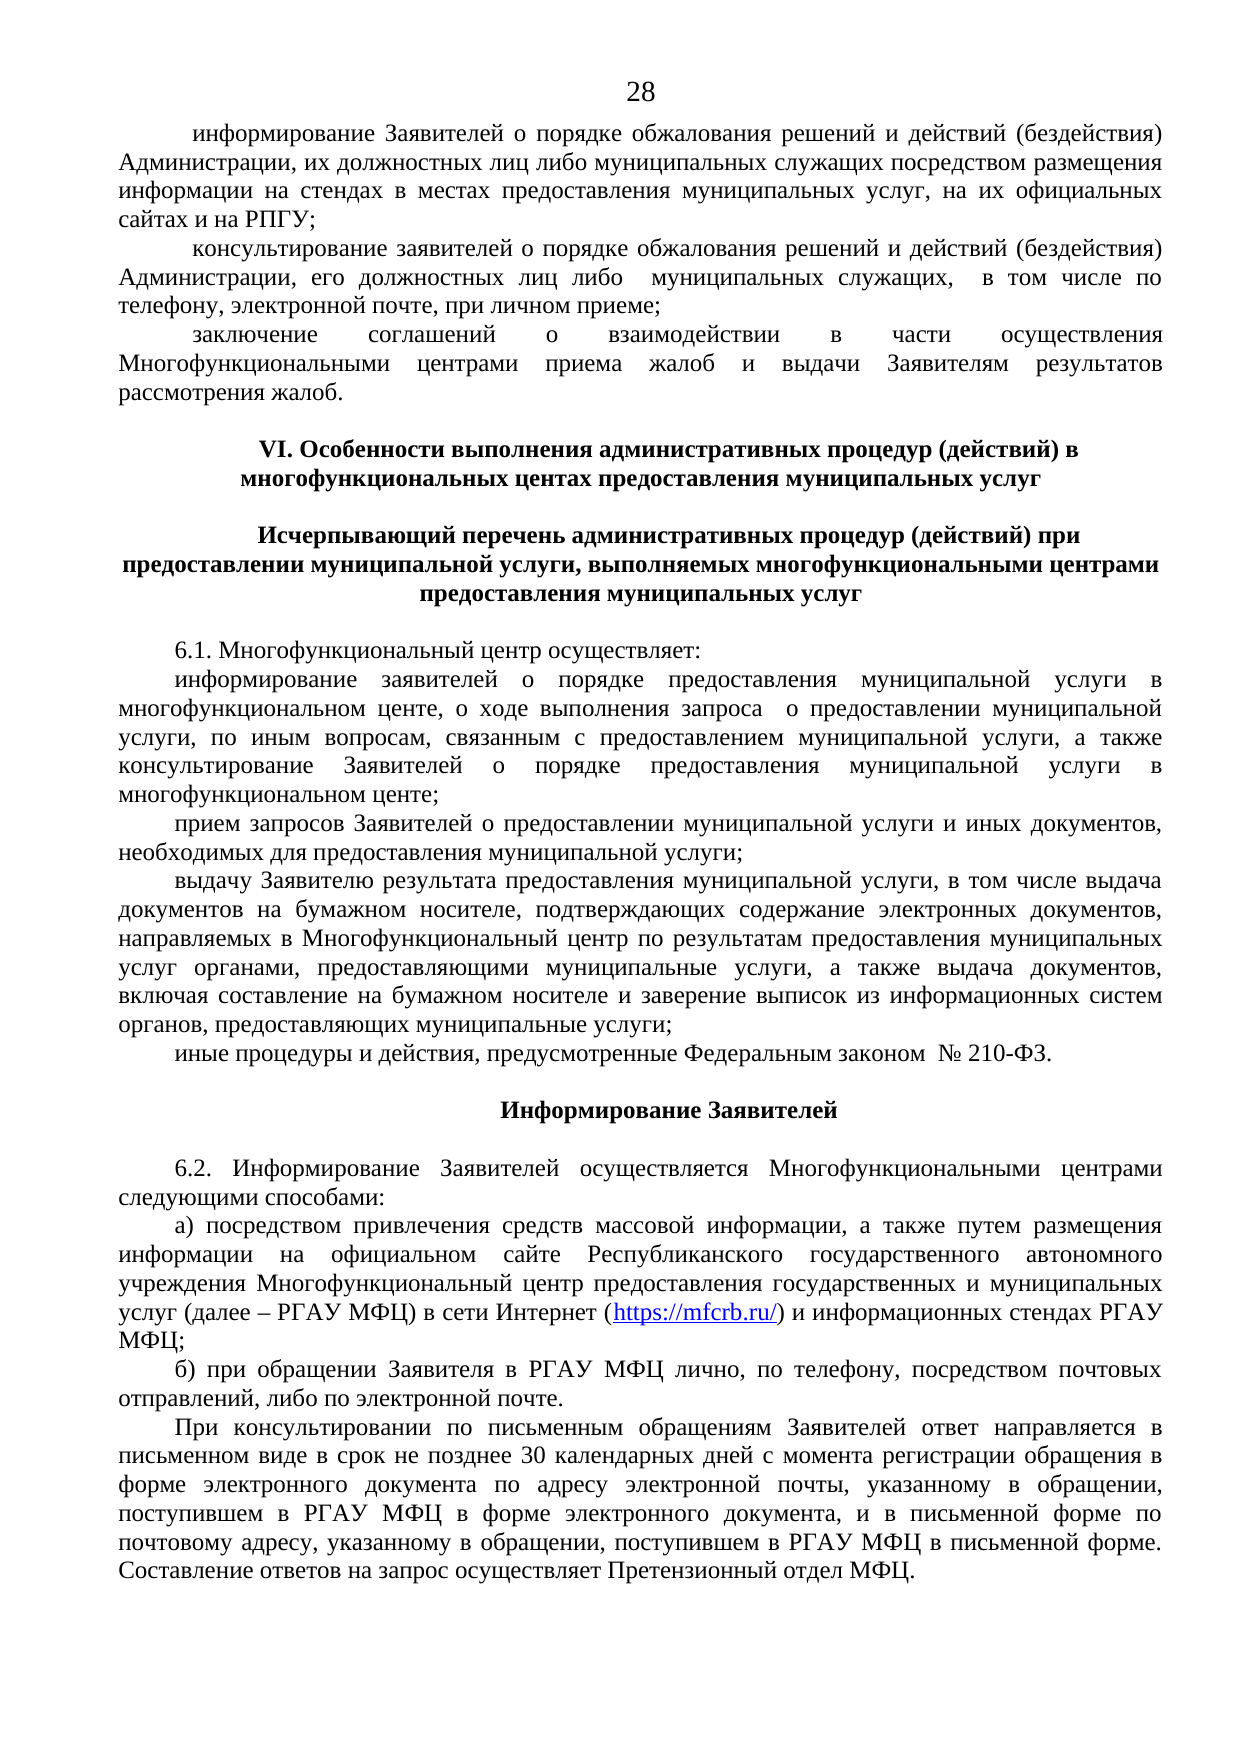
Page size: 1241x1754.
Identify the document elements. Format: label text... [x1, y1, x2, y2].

text 6.2. Информирование Заявителей осуществляется Многофункциональными центрами следующими способами: [118, 1153, 1163, 1211]
text выдачу Заявителю результата предоставления муниципальной услуги, в том числе выдача документов на бумажном носителе, подтверждающих содержание электронных документов, направляемых в Многофункциональный центр по результатам предоставления муниципальных услуг органами, предоставляющими муниципальные услуги, а также выдача документов, включая составление на бумажном носителе и заверение выписок из информационных систем органов, предоставляющих муниципальные услуги; [118, 866, 1163, 1038]
text Исчерпывающий перечень административных процедур (действий) при предоставлении муниципальной услуги, выполняемых многофункциональными центрами предоставления муниципальных услуг [118, 521, 1163, 607]
text а) посредством привлечения средств массовой информации, а также путем размещения информации на официальном сайте Республиканского государственного автономного учреждения Многофункциональный центр предоставления государственных и муниципальных услуг (далее – РГАУ МФЦ) в сети Интернет (https://mfcrb.ru/) и информационных стендах РГАУ МФЦ; [118, 1211, 1163, 1354]
text б) при обращении Заявителя в РГАУ МФЦ лично, по телефону, посредством почтовых отправлений, либо по электронной почте. [118, 1354, 1163, 1412]
text информирование Заявителей о порядке обжалования решений и действий (бездействия) Администрации, их должностных лиц либо муниципальных служащих посредством размещения информации на стендах в местах предоставления муниципальных услуг, на их официальных сайтах и на РПГУ; [118, 118, 1163, 233]
text 6.1. Многофункциональный центр осуществляет: [118, 636, 1163, 664]
text При консультировании по письменным обращениям Заявителей ответ направляется в письменном виде в срок не позднее 30 календарных дней с момента регистрации обращения в форме электронного документа по адресу электронной почты, указанному в обращении, поступившем в РГАУ МФЦ в форме электронного документа, и в письменной форме по почтовому адресу, указанному в обращении, поступившем в РГАУ МФЦ в письменной форме. Составление ответов на запрос осуществляет Претензионный отдел МФЦ. [118, 1412, 1163, 1584]
text информирование заявителей о порядке предоставления муниципальной услуги в многофункциональном центе, о ходе выполнения запроса о предоставлении муниципальной услуги, по иным вопросам, связанным с предоставлением муниципальной услуги, а также консультирование Заявителей о порядке предоставления муниципальной услуги в многофункциональном центе; [118, 664, 1163, 808]
text иные процедуры и действия, предусмотренные Федеральным законом № 210-ФЗ. [118, 1038, 1163, 1067]
text Информирование Заявителей [118, 1096, 1163, 1124]
text консультирование заявителей о порядке обжалования решений и действий (бездействия) Администрации, его должностных лиц либо муниципальных служащих, в том числе по телефону, электронной почте, при личном приеме; [118, 233, 1163, 319]
text VI. Особенности выполнения административных процедур (действий) в многофункциональных центах предоставления муниципальных услуг [118, 434, 1163, 492]
text прием запросов Заявителей о предоставлении муниципальной услуги и иных документов, необходимых для предоставления муниципальной услуги; [118, 808, 1163, 866]
text заключение соглашений о взаимодействии в части осуществления Многофункциональными центрами приема жалоб и выдачи Заявителям результатов рассмотрения жалоб. [118, 319, 1163, 406]
